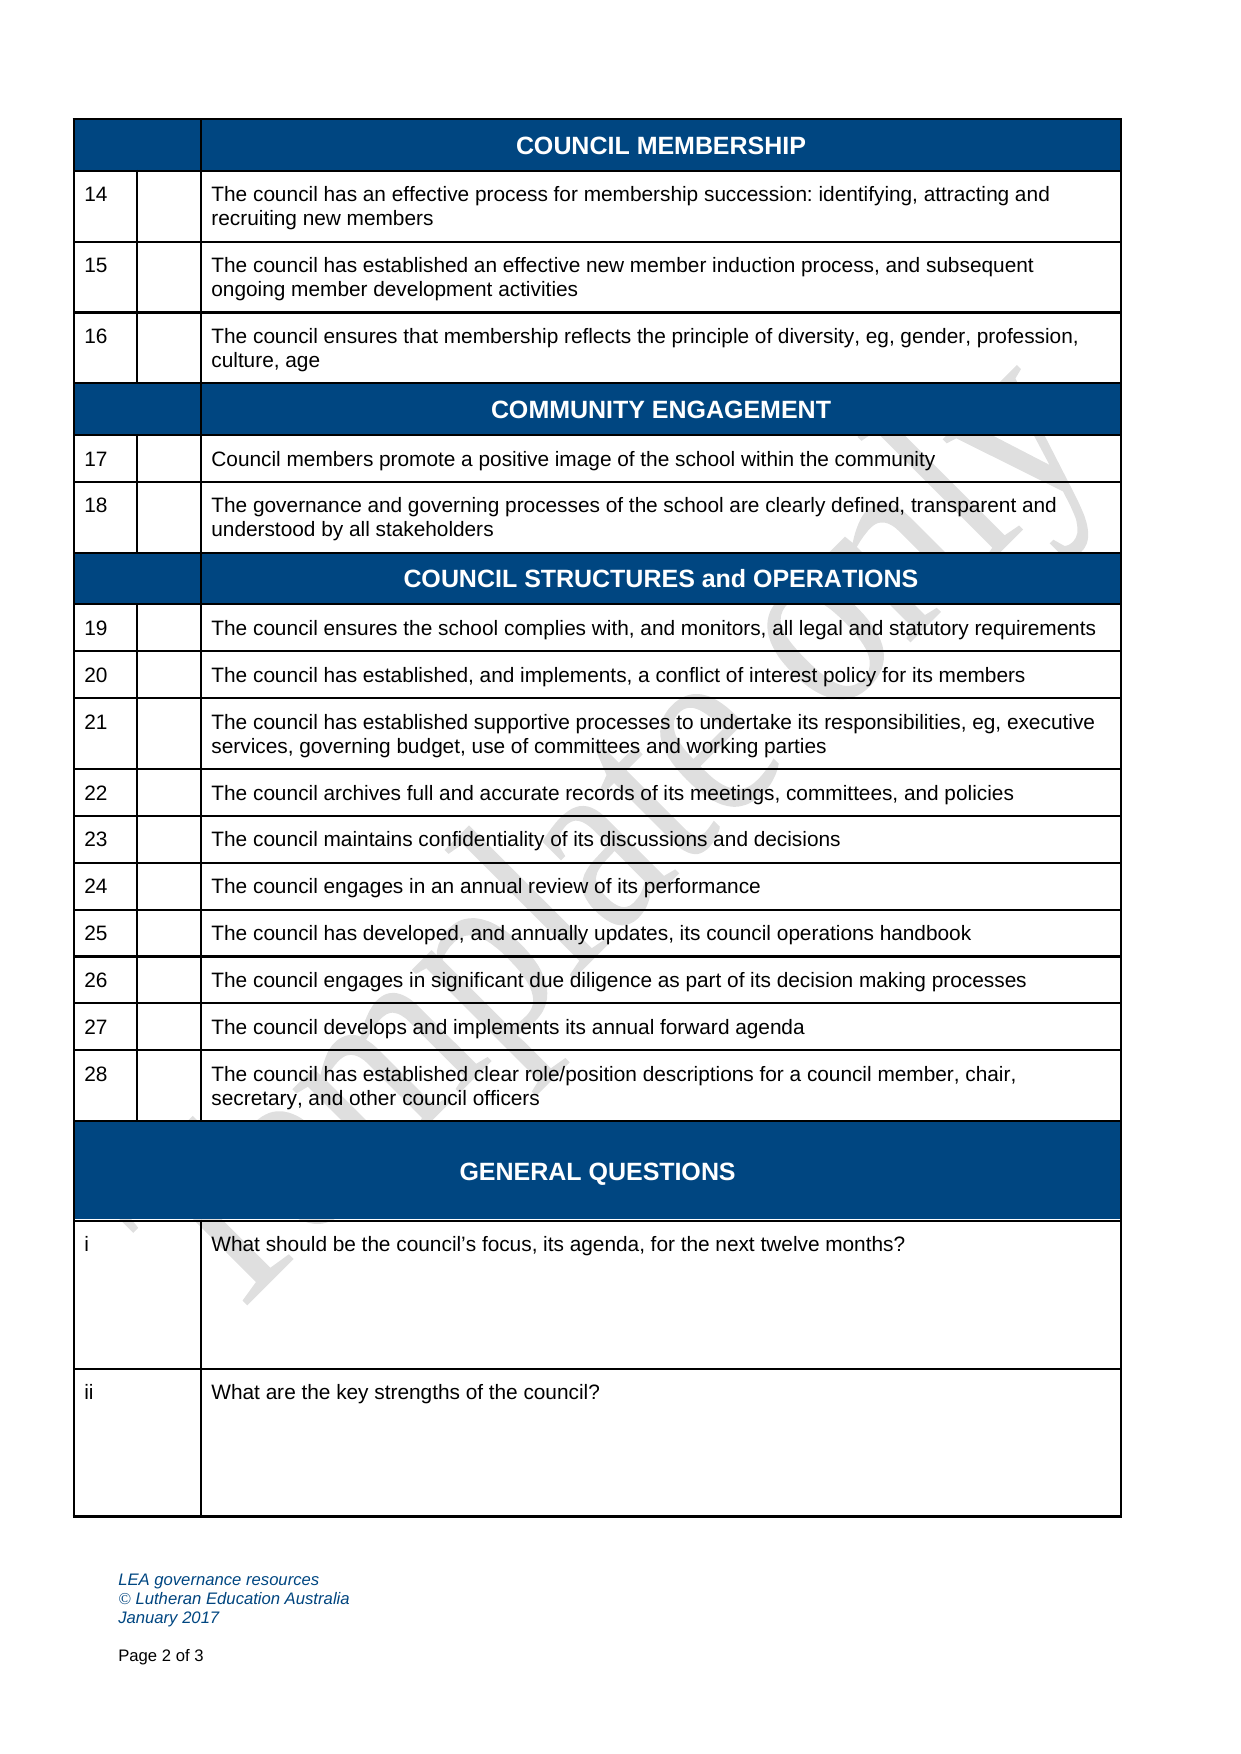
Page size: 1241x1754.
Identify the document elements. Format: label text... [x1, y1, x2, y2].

table_cell 19 [75, 605, 136, 650]
table_cell 18 [75, 483, 136, 552]
table_cell [138, 605, 200, 650]
table_cell [138, 817, 200, 862]
table_cell [138, 172, 200, 241]
table_cell The council maintains confidentiality of its discussions and decisions [202, 817, 1120, 862]
table_cell [138, 911, 200, 955]
table_cell The council archives full and accurate records of its meetings, committees, and policies [202, 770, 1120, 815]
table_cell The council has established clear role/position descriptions for a council member, chair, secretary, and other council officers [202, 1051, 1120, 1120]
table_cell [138, 1051, 200, 1120]
table_cell 17 [75, 436, 136, 481]
table_cell 23 [75, 817, 136, 862]
table_cell [138, 314, 200, 382]
table_cell COMMUNITY ENGAGEMENT [202, 384, 1120, 434]
table_cell ii [75, 1370, 200, 1515]
table_cell [138, 699, 200, 768]
table_cell [138, 770, 200, 815]
table_cell [138, 1004, 200, 1049]
table_cell 28 [75, 1051, 136, 1120]
table_cell 20 [75, 652, 136, 697]
table_cell The council engages in an annual review of its performance [202, 864, 1120, 908]
table_cell 21 [75, 699, 136, 768]
table_cell The council has developed, and annually updates, its council operations handbook [202, 911, 1120, 955]
table_cell The council has established, and implements, a conflict of interest policy for its members [202, 652, 1120, 697]
table_cell Council members promote a positive image of the school within the community [202, 436, 1120, 481]
table_cell 14 [75, 172, 136, 241]
table_cell The council has established an effective new member induction process, and subsequent ongoing member development activities [202, 243, 1120, 311]
table_cell [75, 554, 200, 603]
table_cell The council has an effective process for membership succession: identifying, attracting and recruiting new members [202, 172, 1120, 241]
table_cell 22 [75, 770, 136, 815]
table_cell 16 [75, 314, 136, 382]
table_cell [138, 243, 200, 311]
table_cell 25 [75, 911, 136, 955]
table_header COUNCIL MEMBERSHIP [202, 120, 1120, 170]
table_cell What are the key strengths of the council? [202, 1370, 1120, 1515]
table_cell COUNCIL STRUCTURES and OPERATIONS [202, 554, 1120, 603]
table_cell The council develops and implements its annual forward agenda [202, 1004, 1120, 1049]
table_cell 26 [75, 958, 136, 1002]
table_cell The council has established supportive processes to undertake its responsibilities, eg, executive services, governing budget, use of committees and working parties [202, 699, 1120, 768]
table_cell 15 [75, 243, 136, 311]
table_cell The council engages in significant due diligence as part of its decision making processes [202, 958, 1120, 1002]
table_cell 24 [75, 864, 136, 908]
table_cell What should be the council’s focus, its agenda, for the next twelve months? [202, 1222, 1120, 1367]
table_cell [138, 652, 200, 697]
table_header [75, 120, 200, 170]
table_cell [75, 384, 200, 434]
table_cell GENERAL QUESTIONS [75, 1122, 1120, 1219]
table_cell [138, 483, 200, 552]
table_cell The council ensures the school complies with, and monitors, all legal and statutory requirements [202, 605, 1120, 650]
table_cell 27 [75, 1004, 136, 1049]
table_cell [138, 436, 200, 481]
table_cell [138, 958, 200, 1002]
table_cell The governance and governing processes of the school are clearly defined, transparent and understood by all stakeholders [202, 483, 1120, 552]
table_cell The council ensures that membership reflects the principle of diversity, eg, gender, profession, culture, age [202, 314, 1120, 382]
table_cell i [75, 1222, 200, 1367]
table_cell [138, 864, 200, 908]
